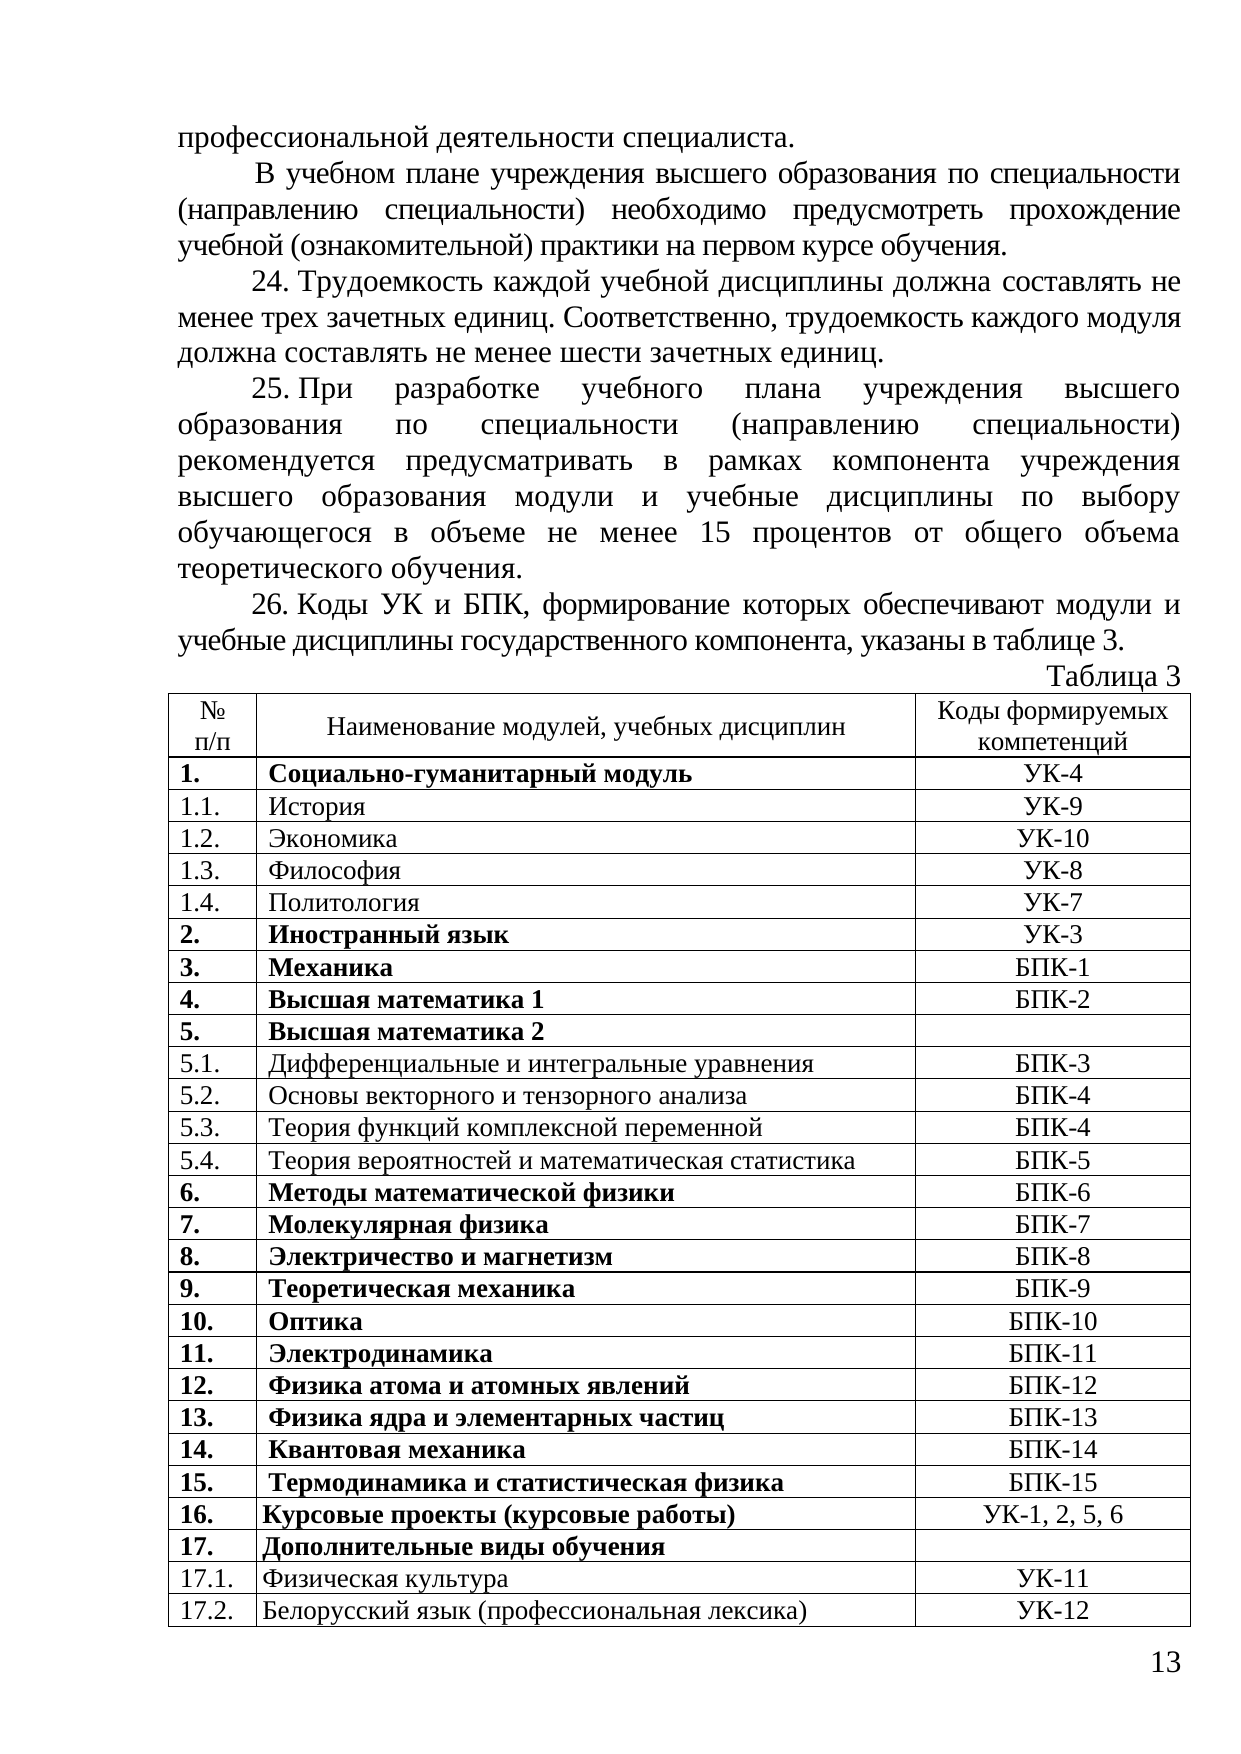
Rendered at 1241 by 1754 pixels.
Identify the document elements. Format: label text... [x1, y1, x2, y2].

table_cell Квантовая механика [257, 1434, 915, 1464]
table_cell УК-12 [916, 1594, 1190, 1626]
table_cell 13. [169, 1401, 256, 1432]
text 24. Трудоемкость каждой учебной дисциплины должна составлять не менее трех зачетных единиц. Соответственно, трудоемкость каждого модуля должна составлять не менее шести зачетных единиц. [177, 262, 1181, 370]
table_cell 1.1. [169, 790, 256, 821]
table_cell 5. [169, 1015, 256, 1046]
table_cell 3. [169, 951, 256, 982]
table_cell Методы математической физики [257, 1176, 915, 1207]
table_cell 4. [169, 983, 256, 1014]
table_cell [916, 1530, 1190, 1561]
table_cell Физика атома и атомных явлений [257, 1369, 915, 1400]
table_cell 2. [169, 919, 256, 949]
table_cell БПК-11 [916, 1337, 1190, 1368]
table_cell БПК-5 [916, 1144, 1190, 1175]
table_cell БПК-6 [916, 1176, 1190, 1207]
table_header Наименование модулей, учебных дисциплин [257, 694, 915, 756]
table_cell Иностранный язык [257, 919, 915, 949]
table_cell УК-7 [916, 886, 1190, 917]
table_cell БПК-4 [916, 1079, 1190, 1111]
table_cell БПК-14 [916, 1434, 1190, 1464]
table_cell 1. [169, 758, 256, 789]
table_cell Основы векторного и тензорного анализа [257, 1079, 915, 1111]
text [177, 118, 1181, 154]
table_cell 1.3. [169, 854, 256, 885]
table_cell УК-3 [916, 919, 1190, 949]
table_cell 15. [169, 1466, 256, 1497]
table_cell История [257, 790, 915, 821]
table_header № п/п [169, 694, 256, 756]
table_cell Экономика [257, 822, 915, 853]
table_cell Высшая математика 2 [257, 1015, 915, 1046]
table_cell БПК-8 [916, 1240, 1190, 1271]
table_cell 1.2. [169, 822, 256, 853]
table_cell 5.4. [169, 1144, 256, 1175]
table_cell 11. [169, 1337, 256, 1368]
table_cell Электродинамика [257, 1337, 915, 1368]
table_cell 1.4. [169, 886, 256, 917]
text 25. При разработке учебного плана учреждения высшего образования по специальности (направлению специальности) рекомендуется предусматривать в рамках компонента учреждения высшего образования модули и учебные дисциплины по выбору обучающегося в объеме не менее 15 процентов от общего объема теоретического обучения. [177, 370, 1181, 585]
table_cell Белорусский язык (профессиональная лексика) [257, 1594, 915, 1626]
table_cell БПК-13 [916, 1401, 1190, 1432]
table_cell 14. [169, 1434, 256, 1464]
table_cell Физическая культура [257, 1562, 915, 1593]
table_cell Высшая математика 1 [257, 983, 915, 1014]
table_cell УК-8 [916, 854, 1190, 885]
table_cell Теория функций комплексной переменной [257, 1112, 915, 1143]
table_cell Оптика [257, 1305, 915, 1336]
table_cell Электричество и магнетизм [257, 1240, 915, 1271]
table_cell Молекулярная физика [257, 1208, 915, 1239]
table_cell Физика ядра и элементарных частиц [257, 1401, 915, 1432]
table_cell Дополнительные виды обучения [257, 1530, 915, 1561]
table_cell Механика [257, 951, 915, 982]
table_cell УК-4 [916, 758, 1190, 789]
table_cell УК-11 [916, 1562, 1190, 1593]
table_cell 7. [169, 1208, 256, 1239]
table_cell Дифференциальные и интегральные уравнения [257, 1047, 915, 1078]
table_cell 10. [169, 1305, 256, 1336]
table_cell БПК-12 [916, 1369, 1190, 1400]
text В учебном плане учреждения высшего образования по специальности (направлению специальности) необходимо предусмотреть прохождение учебной (ознакомительной) практики на первом курсе обучения. [177, 154, 1181, 262]
table_cell БПК-7 [916, 1208, 1190, 1239]
text Таблица 3 [177, 657, 1181, 693]
table_cell 5.3. [169, 1112, 256, 1143]
table_cell БПК-10 [916, 1305, 1190, 1336]
table_cell Теоретическая механика [257, 1273, 915, 1304]
table_cell БПК-3 [916, 1047, 1190, 1078]
table_cell 17.1. [169, 1562, 256, 1593]
table_cell 17. [169, 1530, 256, 1561]
table_cell БПК-2 [916, 983, 1190, 1014]
table_cell БПК-15 [916, 1466, 1190, 1497]
table_cell Философия [257, 854, 915, 885]
table_cell Теория вероятностей и математическая статистика [257, 1144, 915, 1175]
table_cell Политология [257, 886, 915, 917]
table_cell БПК-4 [916, 1112, 1190, 1143]
table_cell БПК-1 [916, 951, 1190, 982]
table_cell 5.2. [169, 1079, 256, 1111]
table_cell УК-10 [916, 822, 1190, 853]
table_cell 9. [169, 1273, 256, 1304]
table_cell 12. [169, 1369, 256, 1400]
table_cell 17.2. [169, 1594, 256, 1626]
table_cell 8. [169, 1240, 256, 1271]
table_cell УК-1, 2, 5, 6 [916, 1498, 1190, 1529]
table_cell Термодинамика и статистическая физика [257, 1466, 915, 1497]
table_cell БПК-9 [916, 1273, 1190, 1304]
table_cell Социально-гуманитарный модуль [257, 758, 915, 789]
text 26. Коды УК и БПК, формирование которых обеспечивают модули и учебные дисциплины государственного компонента, указаны в таблице 3. [177, 585, 1181, 657]
table_header Коды формируемых компетенций [916, 694, 1190, 756]
table_cell 5.1. [169, 1047, 256, 1078]
table_cell УК-9 [916, 790, 1190, 821]
table_cell 16. [169, 1498, 256, 1529]
table_cell 6. [169, 1176, 256, 1207]
table_cell [916, 1015, 1190, 1046]
table_cell Курсовые проекты (курсовые работы) [257, 1498, 915, 1529]
